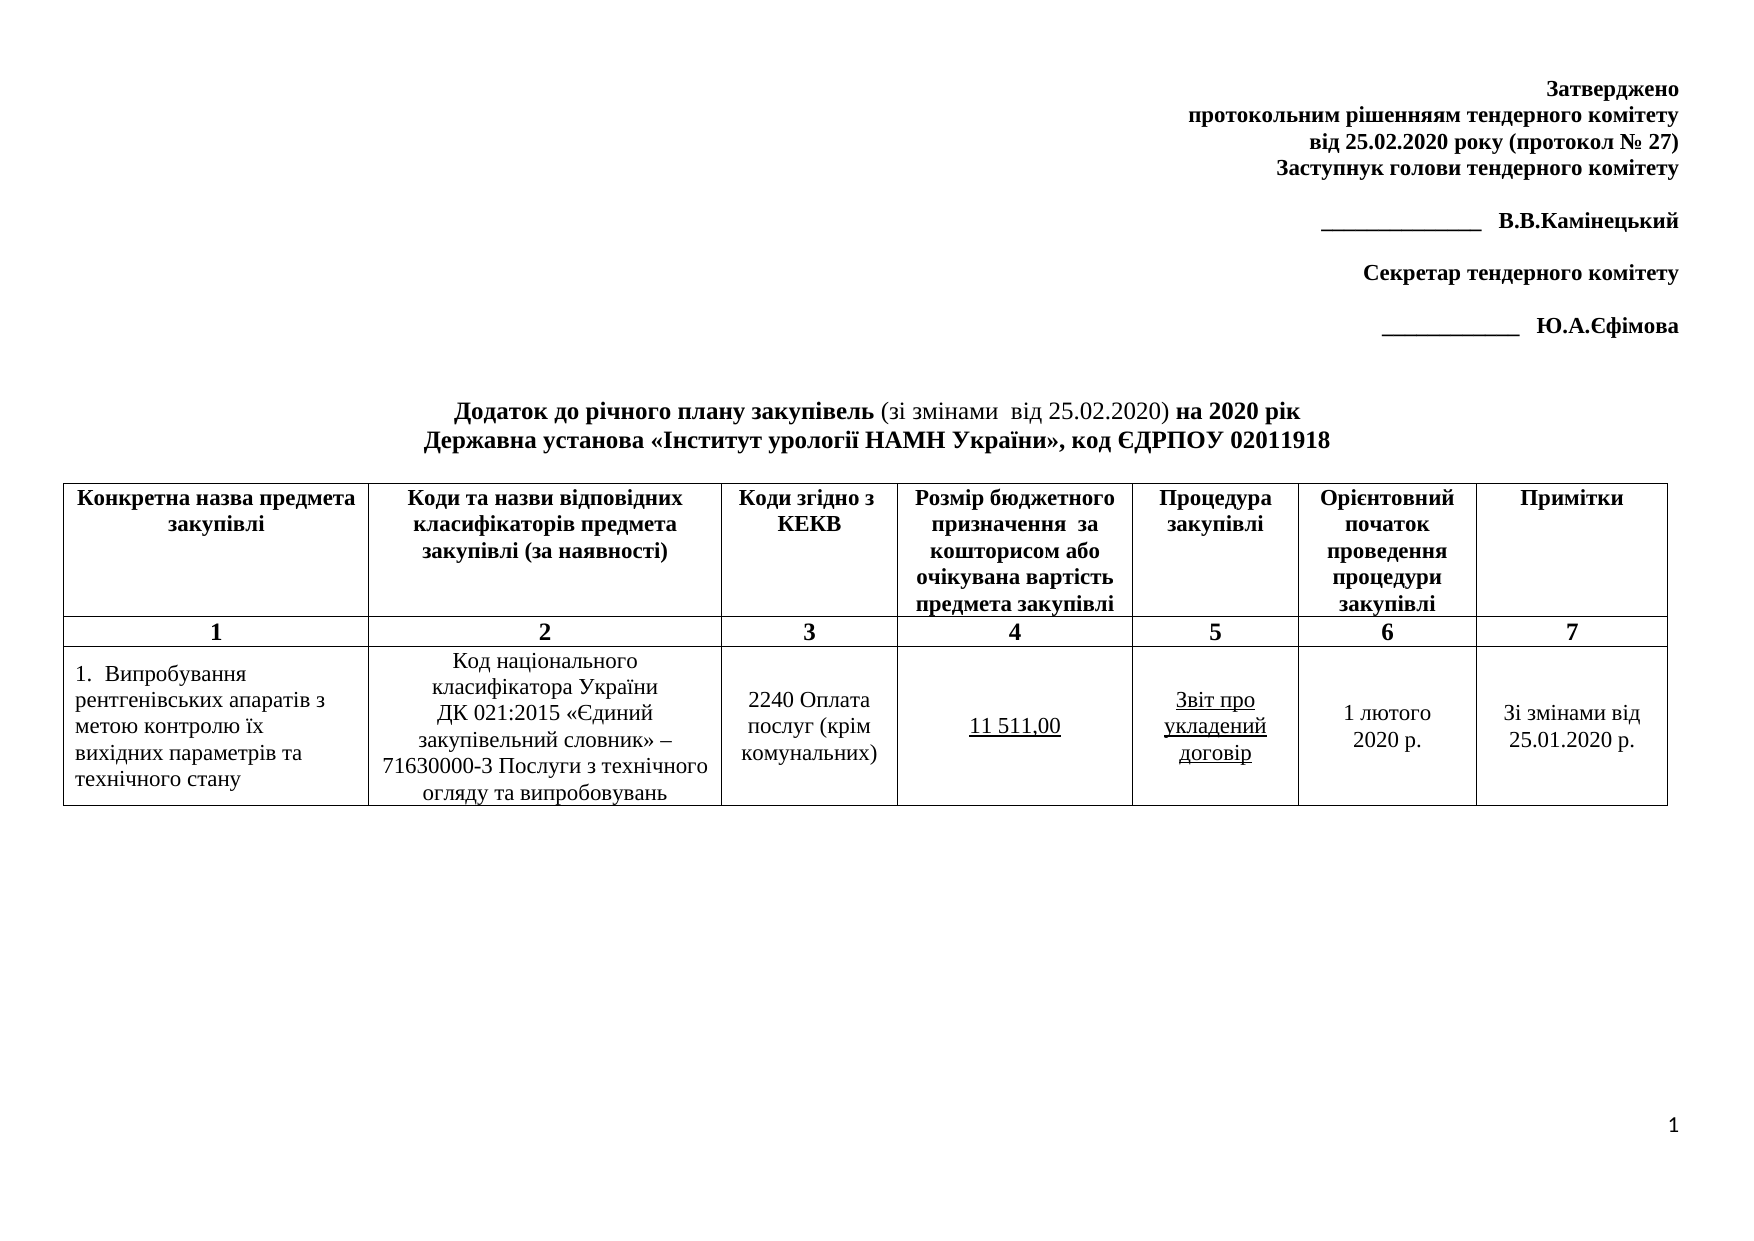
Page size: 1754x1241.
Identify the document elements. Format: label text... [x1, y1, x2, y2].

text протокольним рішенняям тендерного комітету [75, 101, 1679, 128]
table_cell Звіт про укладений договір [1133, 647, 1298, 805]
table_header Коди та назви відповідних класифікаторів предмета закупівлі (за наявності) [369, 484, 721, 616]
table_header Орієнтовний початок проведення процедури закупівлі [1299, 484, 1476, 616]
table_cell 2 [369, 617, 721, 646]
table_cell 1 лютого 2020 р. [1299, 647, 1476, 805]
table_cell 5 [1133, 617, 1298, 646]
table_header Коди згідно з КЕКВ [722, 484, 897, 616]
table_cell 2240 Оплата послуг (крім комунальних) [722, 647, 897, 805]
table_cell 11 511,00 [898, 647, 1132, 805]
table_header Процедура закупівлі [1133, 484, 1298, 616]
text Затверджено [75, 75, 1679, 101]
table_cell 6 [1299, 617, 1476, 646]
text ____________ Ю.А.Єфімова [75, 312, 1679, 338]
text ______________ В.В.Камінецький [75, 207, 1679, 233]
table_header Примітки [1477, 484, 1667, 616]
table_cell 4 [898, 617, 1132, 646]
table_cell 7 [1477, 617, 1667, 646]
table_cell Випробування рентгенівських апаратів з метою контролю їх вихідних параметрів та технічного стану [64, 647, 368, 805]
table_header Розмір бюджетного призначення за кошторисом або очікувана вартість предмета закупівлі [898, 484, 1132, 616]
table_cell 1 [64, 617, 368, 646]
table_cell Код національного класифікатора України ДК 021:2015 «Єдиний закупівельний словник» – 71630000-3 Послуги з технічного огляду та випробовувань [369, 647, 721, 805]
text Секретар тендерного комітету [75, 259, 1679, 286]
table_cell Зі змінами від 25.01.2020 р. [1477, 647, 1667, 805]
text Додаток до річного плану закупівель (зі змінами від 25.02.2020) на 2020 рік Державна установа «Інститут урології НАМН України», код ЄДРПОУ 02011918 [75, 396, 1679, 454]
text від 25.02.2020 року (протокол № 27) [75, 128, 1679, 154]
text Заступнук голови тендерного комітету [75, 154, 1679, 180]
table_header Конкретна назва предмета закупівлі [64, 484, 368, 616]
table_cell 3 [722, 617, 897, 646]
